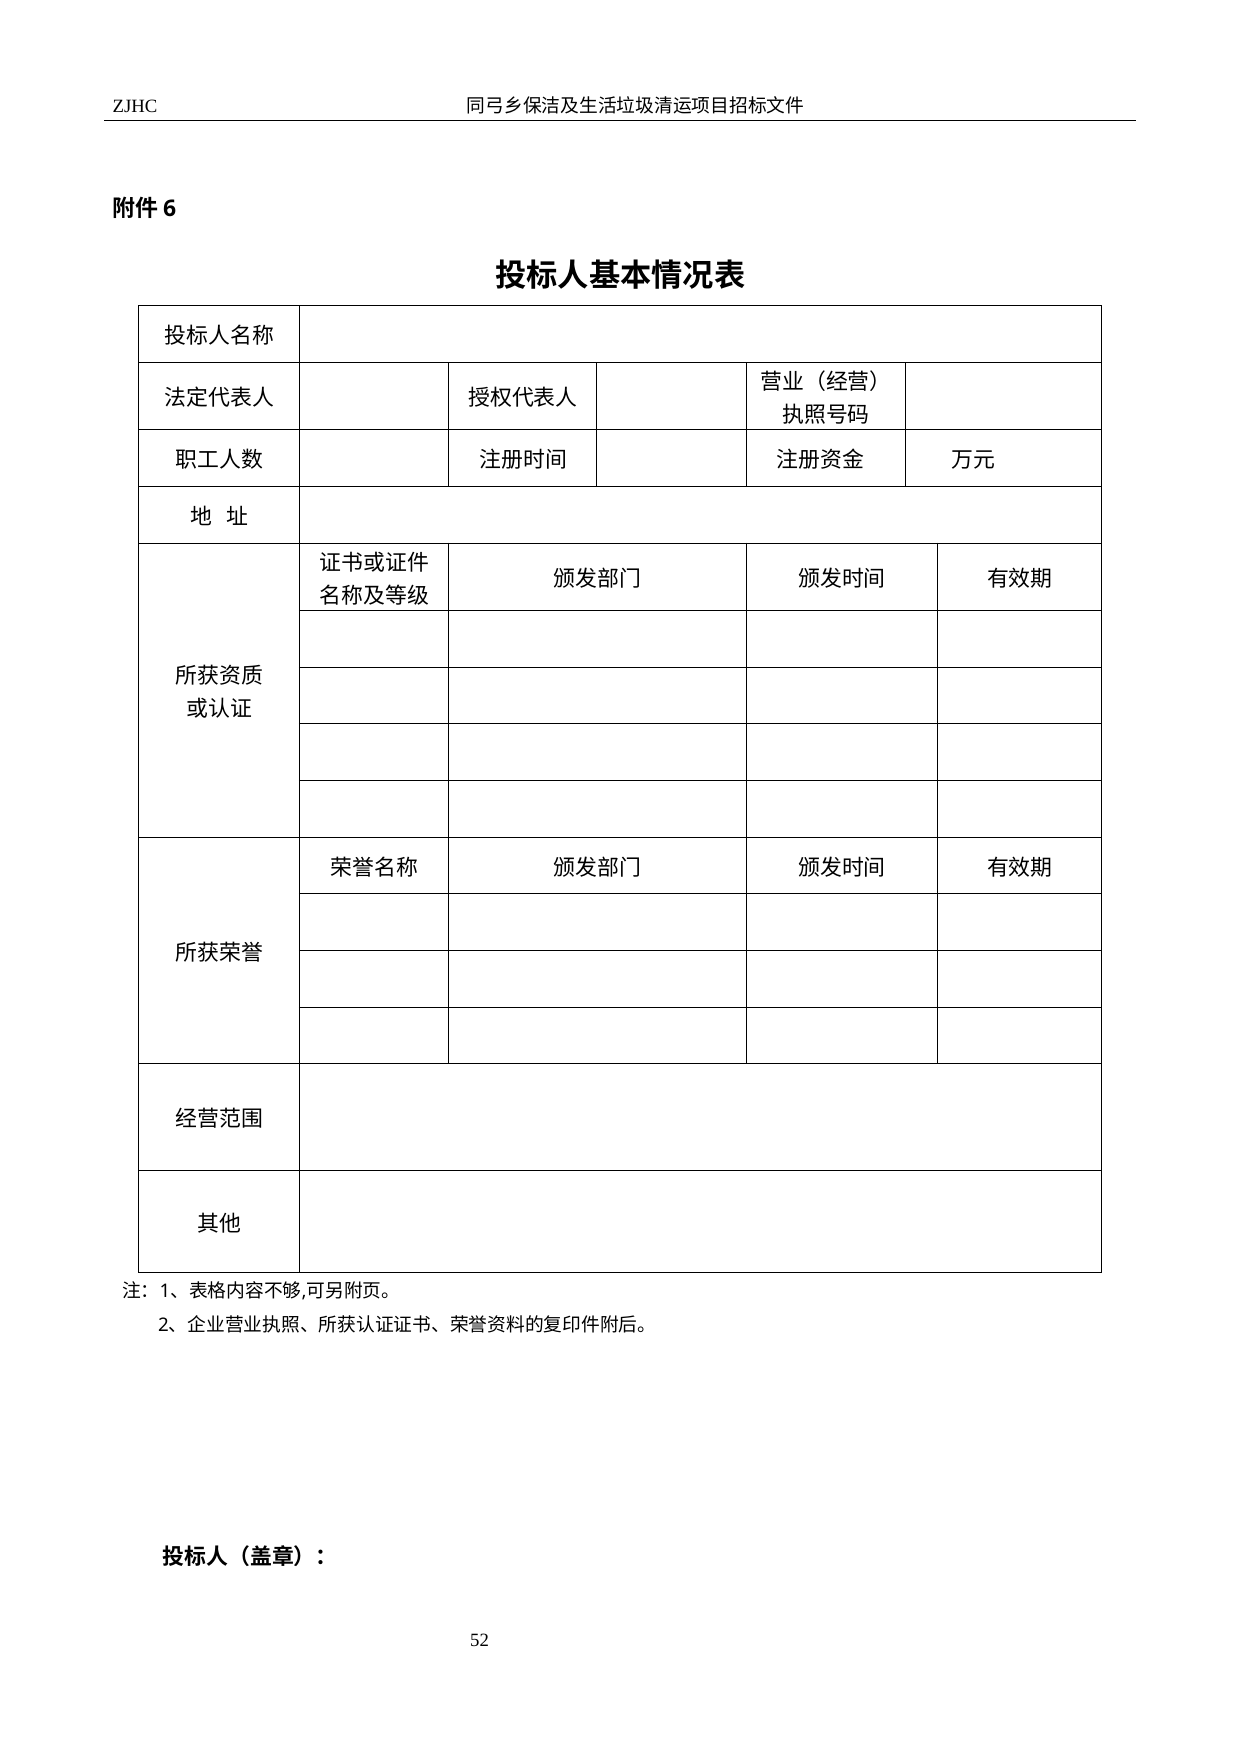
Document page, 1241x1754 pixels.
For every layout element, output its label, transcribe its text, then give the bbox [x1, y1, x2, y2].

table_cell [300, 611, 448, 667]
table_header 投标人名称 [139, 306, 299, 362]
table_header [300, 306, 1101, 362]
table_cell [449, 951, 746, 1007]
table_cell 万元 [906, 430, 1101, 486]
table_cell 颁发部门 [449, 838, 746, 893]
table_cell [449, 781, 746, 837]
table_cell [300, 1008, 448, 1063]
table_cell [747, 668, 937, 723]
table_cell 所获资质 或认证 [139, 544, 299, 837]
table_cell [300, 951, 448, 1007]
table_cell 其他 [139, 1171, 299, 1272]
table_cell [300, 487, 1101, 543]
table_cell 颁发时间 [747, 544, 937, 610]
table_cell 证书或证件名称及等级 [300, 544, 448, 610]
table_cell [747, 781, 937, 837]
table_cell 有效期 [938, 838, 1101, 893]
table_cell [938, 724, 1101, 780]
text 投标人基本情况表 [112, 239, 1128, 305]
table_cell 职工人数 [139, 430, 299, 486]
table_cell 注册时间 [449, 430, 596, 486]
table_cell [449, 668, 746, 723]
text 注：1、表格内容不够,可另附页。 [112, 1273, 1128, 1306]
table_cell [938, 951, 1101, 1007]
table_cell [747, 1008, 937, 1063]
text 2、企业营业执照、所获认证证书、荣誉资料的复印件附后。 [112, 1306, 1128, 1339]
table_cell [747, 724, 937, 780]
table_cell [300, 1064, 1101, 1170]
table_cell [938, 611, 1101, 667]
table_cell [938, 894, 1101, 950]
table_cell [747, 894, 937, 950]
table_cell 颁发时间 [747, 838, 937, 893]
table_cell 营业（经营）执照号码 [747, 363, 905, 429]
table_cell 颁发部门 [449, 544, 746, 610]
table_cell [300, 781, 448, 837]
table_cell [747, 951, 937, 1007]
table_cell [938, 1008, 1101, 1063]
table_cell [597, 430, 746, 486]
table_cell [300, 668, 448, 723]
table_cell [747, 611, 937, 667]
table_cell 法定代表人 [139, 363, 299, 429]
table_cell [938, 781, 1101, 837]
table_cell [300, 724, 448, 780]
table_cell [938, 668, 1101, 723]
table_cell [906, 363, 1101, 429]
table_cell [449, 724, 746, 780]
table_cell [300, 894, 448, 950]
table_cell 授权代表人 [449, 363, 596, 429]
table_cell 所获荣誉 [139, 838, 299, 1063]
table_cell 有效期 [938, 544, 1101, 610]
table_cell [300, 363, 448, 429]
table_cell [300, 1171, 1101, 1272]
table_cell [300, 430, 448, 486]
table_cell 经营范围 [139, 1064, 299, 1170]
table_cell [449, 894, 746, 950]
table_cell [597, 363, 746, 429]
table_cell 地 址 [139, 487, 299, 543]
text 投标人（盖章）： [112, 1538, 1128, 1571]
text 附件6 [112, 173, 1128, 239]
table_cell [449, 611, 746, 667]
table_cell [449, 1008, 746, 1063]
table_cell 荣誉名称 [300, 838, 448, 893]
table_cell 注册资金 [747, 430, 905, 486]
